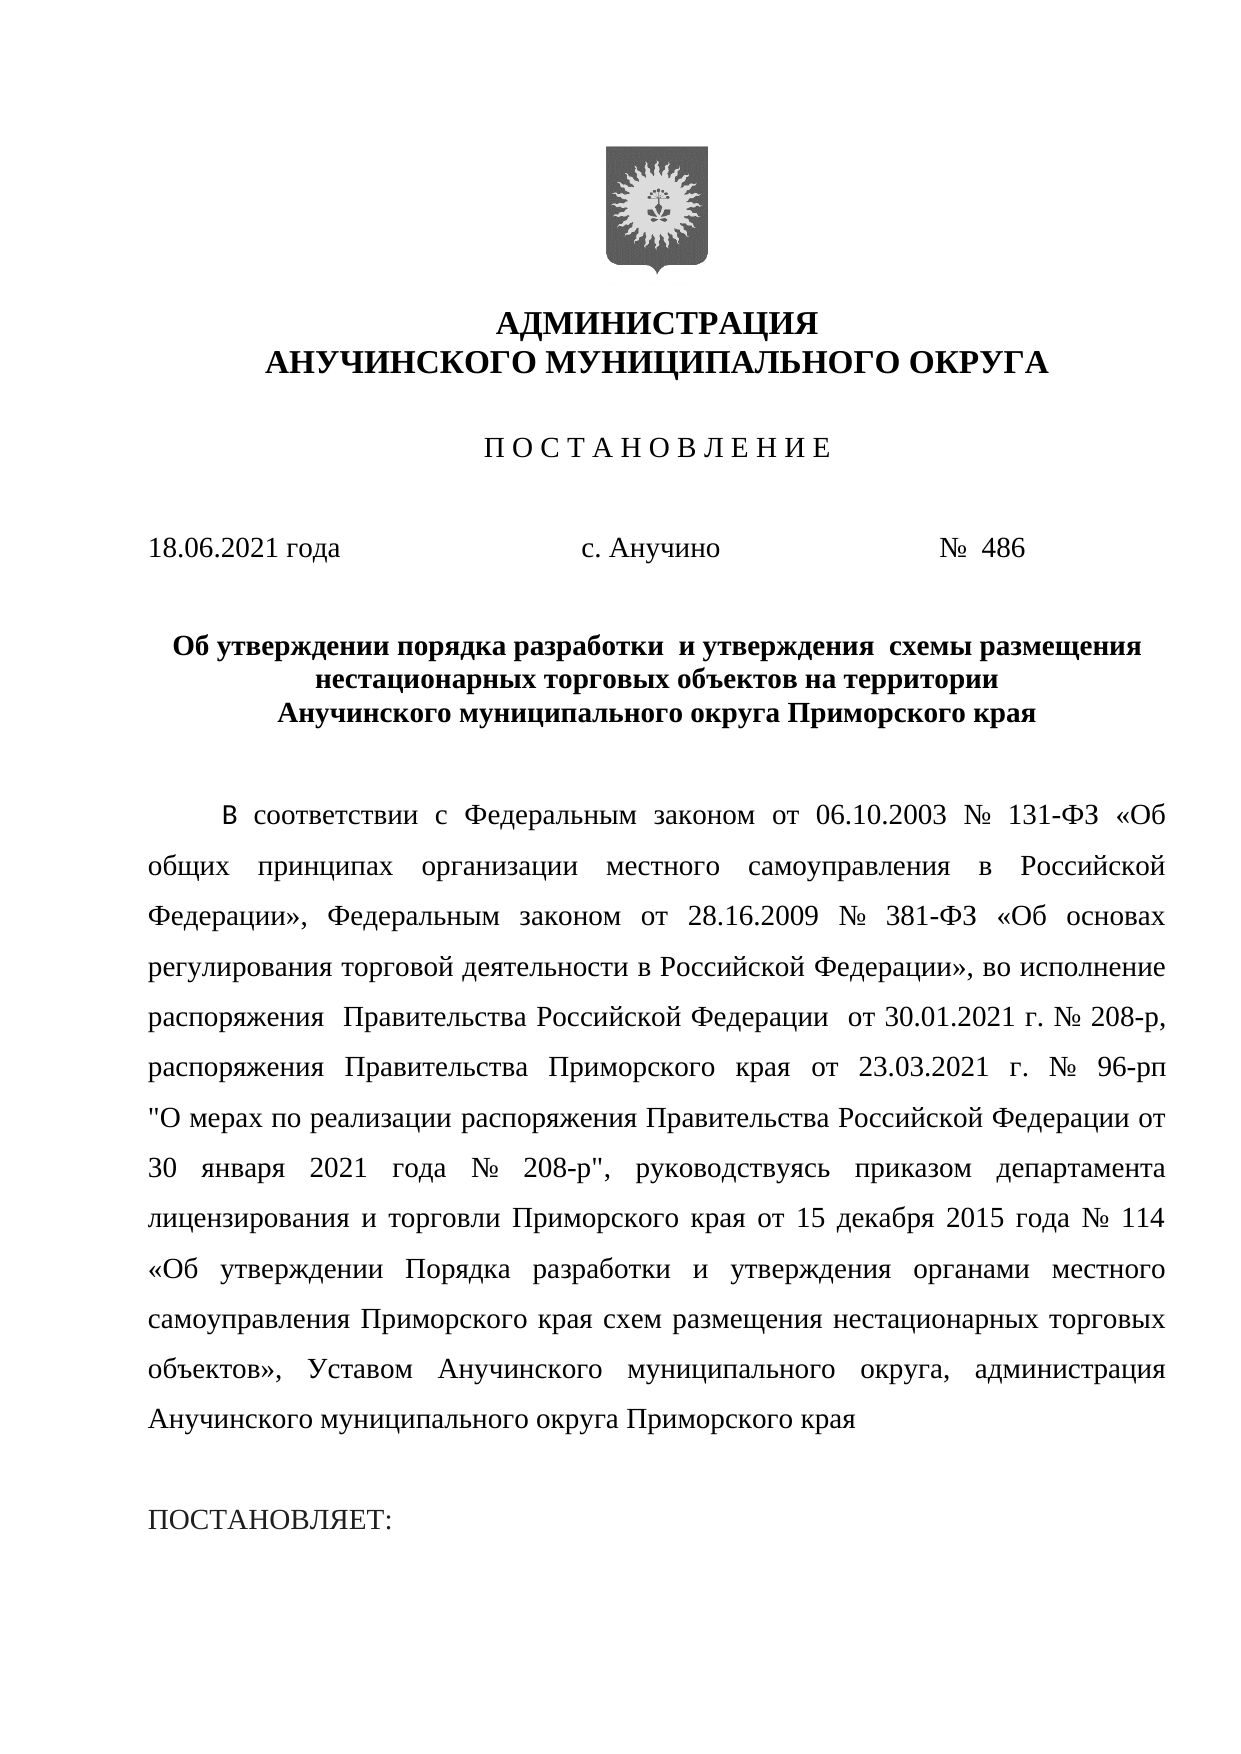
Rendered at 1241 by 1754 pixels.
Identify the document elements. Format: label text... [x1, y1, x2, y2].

text нестационарных торговых объектов на территории [148, 662, 1166, 695]
text АНУЧИНСКОГО МУНИЦИПАЛЬНОГО ОКРУГА [148, 342, 1166, 380]
text ПОСТАНОВЛЯЕТ: [148, 1502, 1166, 1536]
text Об утверждении порядка разработки и утверждения схемы размещения [148, 628, 1166, 662]
picture [603, 136, 710, 285]
text Анучинского муниципального округа Приморского края [148, 695, 1166, 729]
text АДМИНИСТРАЦИЯ [148, 303, 1166, 342]
text В соответствии с Федеральным законом от 06.10.2003 № 131-ФЗ «Об общих принципах организации местного самоуправления в Российской Федерации», Федеральным законом от 28.16.2009 № 381-ФЗ «Об основах регулирования торговой деятельности в Российской Федерации», во исполнение распоряжения Правительства Российской Федерации от 30.01.2021 г. № 208-р, распоряжения Правительства Приморского края от 23.03.2021 г. № 96-рп "О мерах по реализации распоряжения Правительства Российской Федерации от 30 января 2021 года № 208-р", руководствуясь приказом департамента лицензирования и торговли Приморского края от 15 декабря 2015 года № 114 «Об утверждении Порядка разработки и утверждения органами местного самоуправления Приморского края схем размещения нестационарных торговых объектов», Уставом Анучинского муниципального округа, администрация Анучинского муниципального округа Приморского края [148, 796, 1166, 1435]
text 18.06.2021 года с. Анучино № 486 [148, 531, 1166, 564]
text П О С Т А Н О В Л Е Н И Е [148, 430, 1166, 463]
